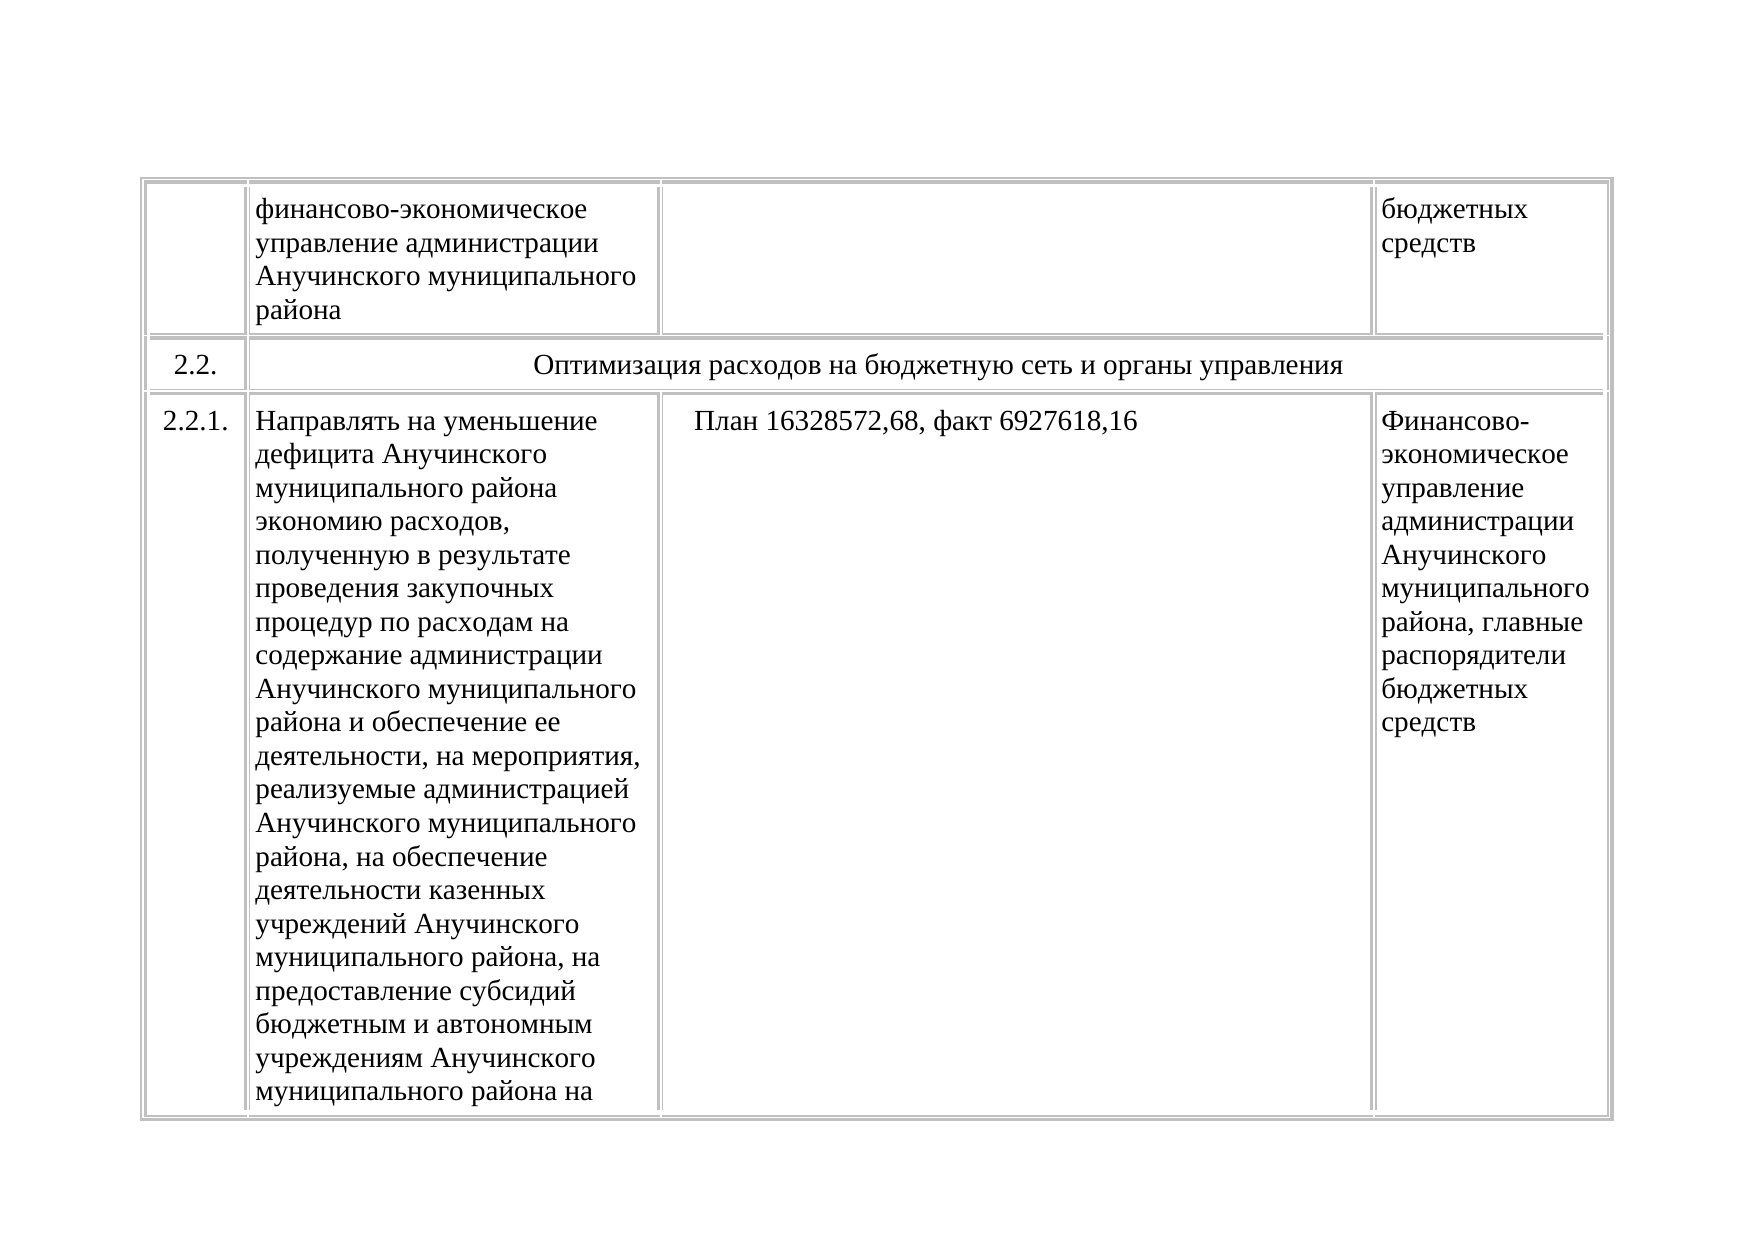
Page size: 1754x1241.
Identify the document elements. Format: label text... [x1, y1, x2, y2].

table_cell 2.2.1. [144, 389, 247, 1115]
table_cell 2.1.4. [147, 184, 247, 333]
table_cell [247, 389, 660, 1115]
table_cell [247, 179, 660, 333]
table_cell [1373, 389, 1610, 1115]
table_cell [660, 390, 1373, 1115]
table_cell 2.2. [144, 333, 247, 389]
table_cell Оптимизация расходов на бюджетную сеть и органы управления [247, 333, 1610, 389]
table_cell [660, 179, 1373, 333]
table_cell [1373, 179, 1610, 333]
